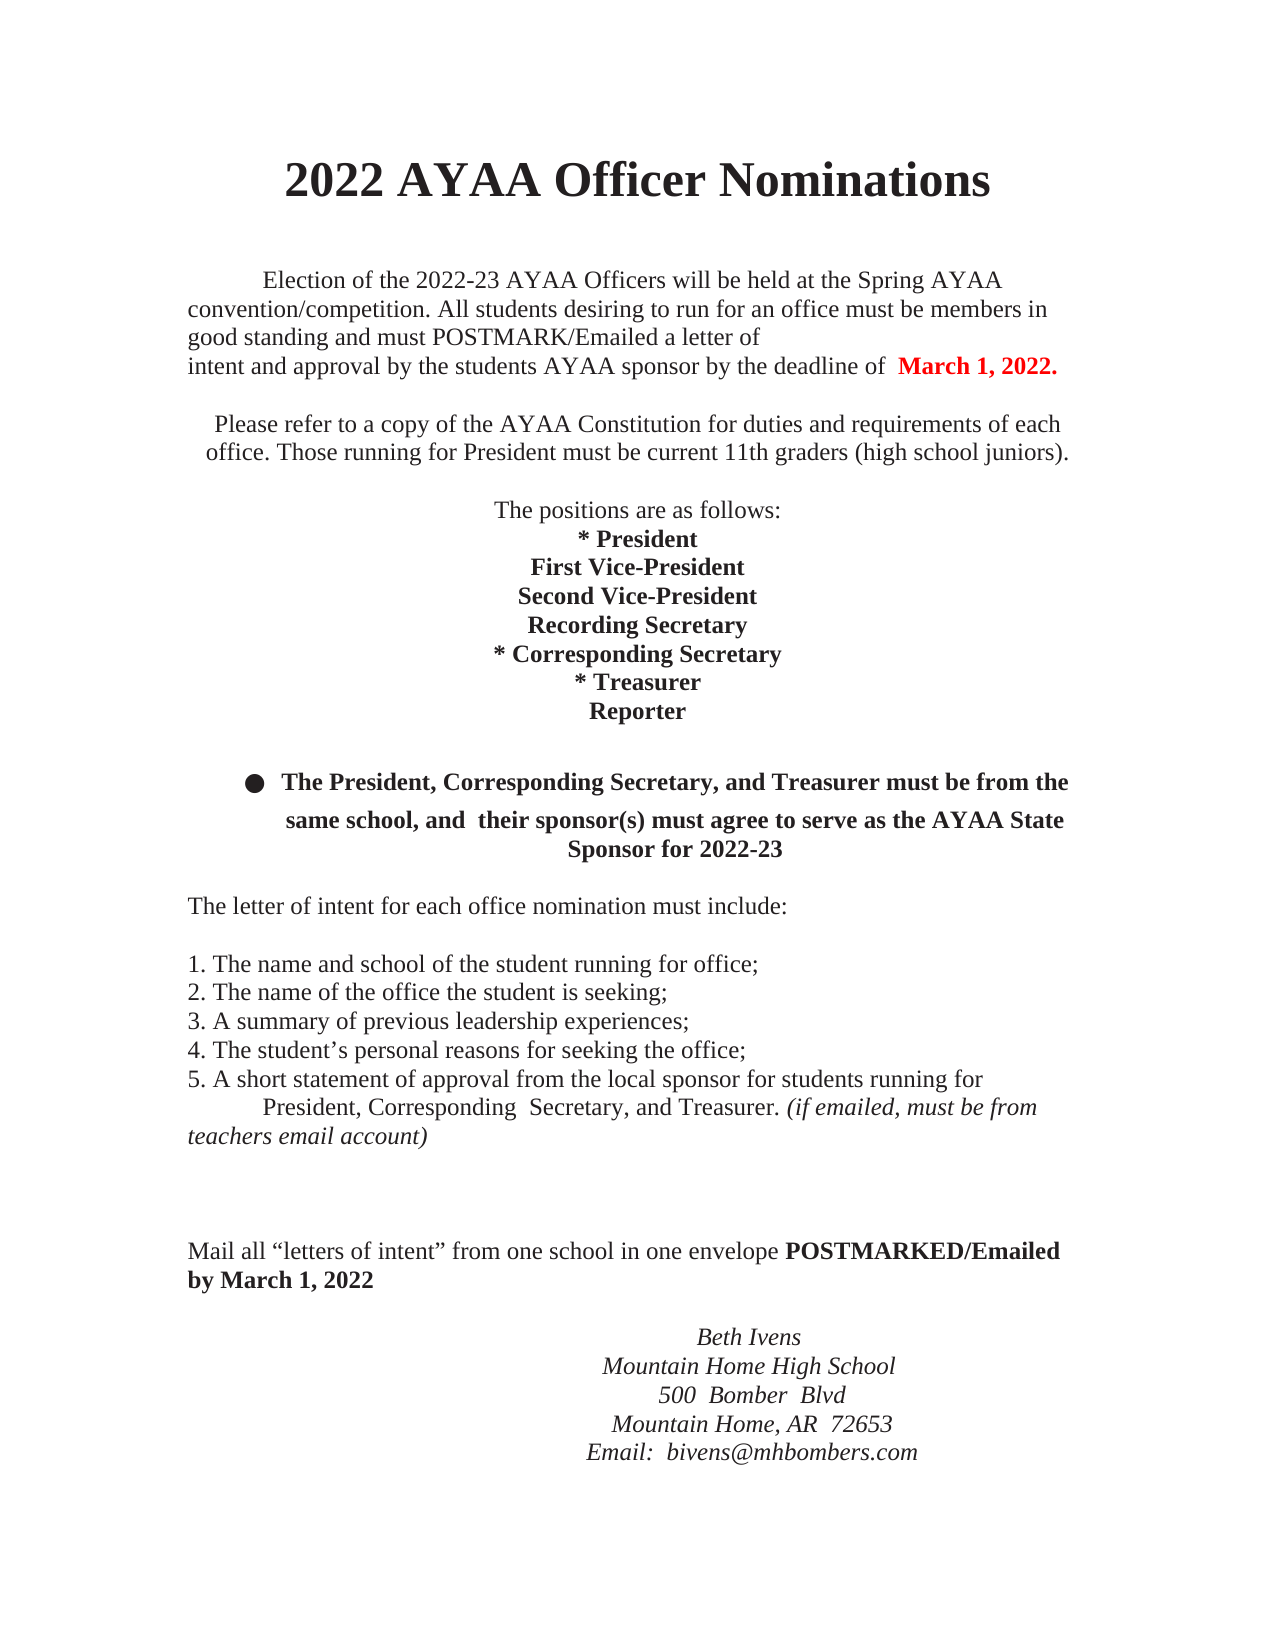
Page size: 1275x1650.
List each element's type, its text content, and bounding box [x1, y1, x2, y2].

text The positions are as follows: [187, 495, 1087, 524]
text * Corresponding Secretary [187, 639, 1087, 667]
text Mountain Home High School [187, 1351, 1087, 1380]
text 5. A short statement of approval from the local sponsor for students running for President, Corresponding Secretary, and Treasurer. (if emailed, must be from teachers email account) [187, 1064, 1087, 1150]
text Second Vice-President [187, 581, 1087, 610]
text Email: bivens@mhbombers.com [419, 1437, 1087, 1466]
text 1. The name and school of the student running for office; [187, 949, 1087, 977]
text intent and approval by the students AYAA sponsor by the deadline of March 1, 2022. [187, 351, 1087, 380]
text Reporter [187, 696, 1087, 725]
text Please refer to a copy of the AYAA Constitution for duties and requirements of each office. Those running for President must be current 11th graders (high school juniors). [187, 409, 1087, 466]
text First Vice-President [187, 552, 1087, 581]
list The President, Corresponding Secretary, and Treasurer must be from the same school, and their sponsor(s) must agree to serve as the AYAA State Sponsor for 2022-23 [225, 754, 1087, 862]
text The letter of intent for each office nomination must include: [187, 891, 1087, 920]
text Election of the 2022-23 AYAA Officers will be held at the Spring AYAA convention/competition. All students desiring to run for an office must be members in good standing and must POSTMARK/Emailed a letter of [187, 265, 1087, 351]
text Recording Secretary [187, 610, 1087, 639]
list Bomber Blvd [419, 1380, 1087, 1409]
text 3. A summary of previous leadership experiences; [187, 1006, 1087, 1035]
text * Treasurer [187, 667, 1087, 696]
text Beth Ivens [187, 1322, 1087, 1351]
text Mail all “letters of intent” from one school in one envelope POSTMARKED/Emailed by March 1, 2022 [187, 1236, 1087, 1294]
text 2022 AYAA Officer Nominations [187, 150, 1087, 207]
text 2. The name of the office the student is seeking; [187, 977, 1087, 1006]
text * President [187, 524, 1087, 552]
text 4. The student’s personal reasons for seeking the office; [187, 1035, 1087, 1064]
text Mountain Home, AR 72653 [419, 1409, 1087, 1437]
